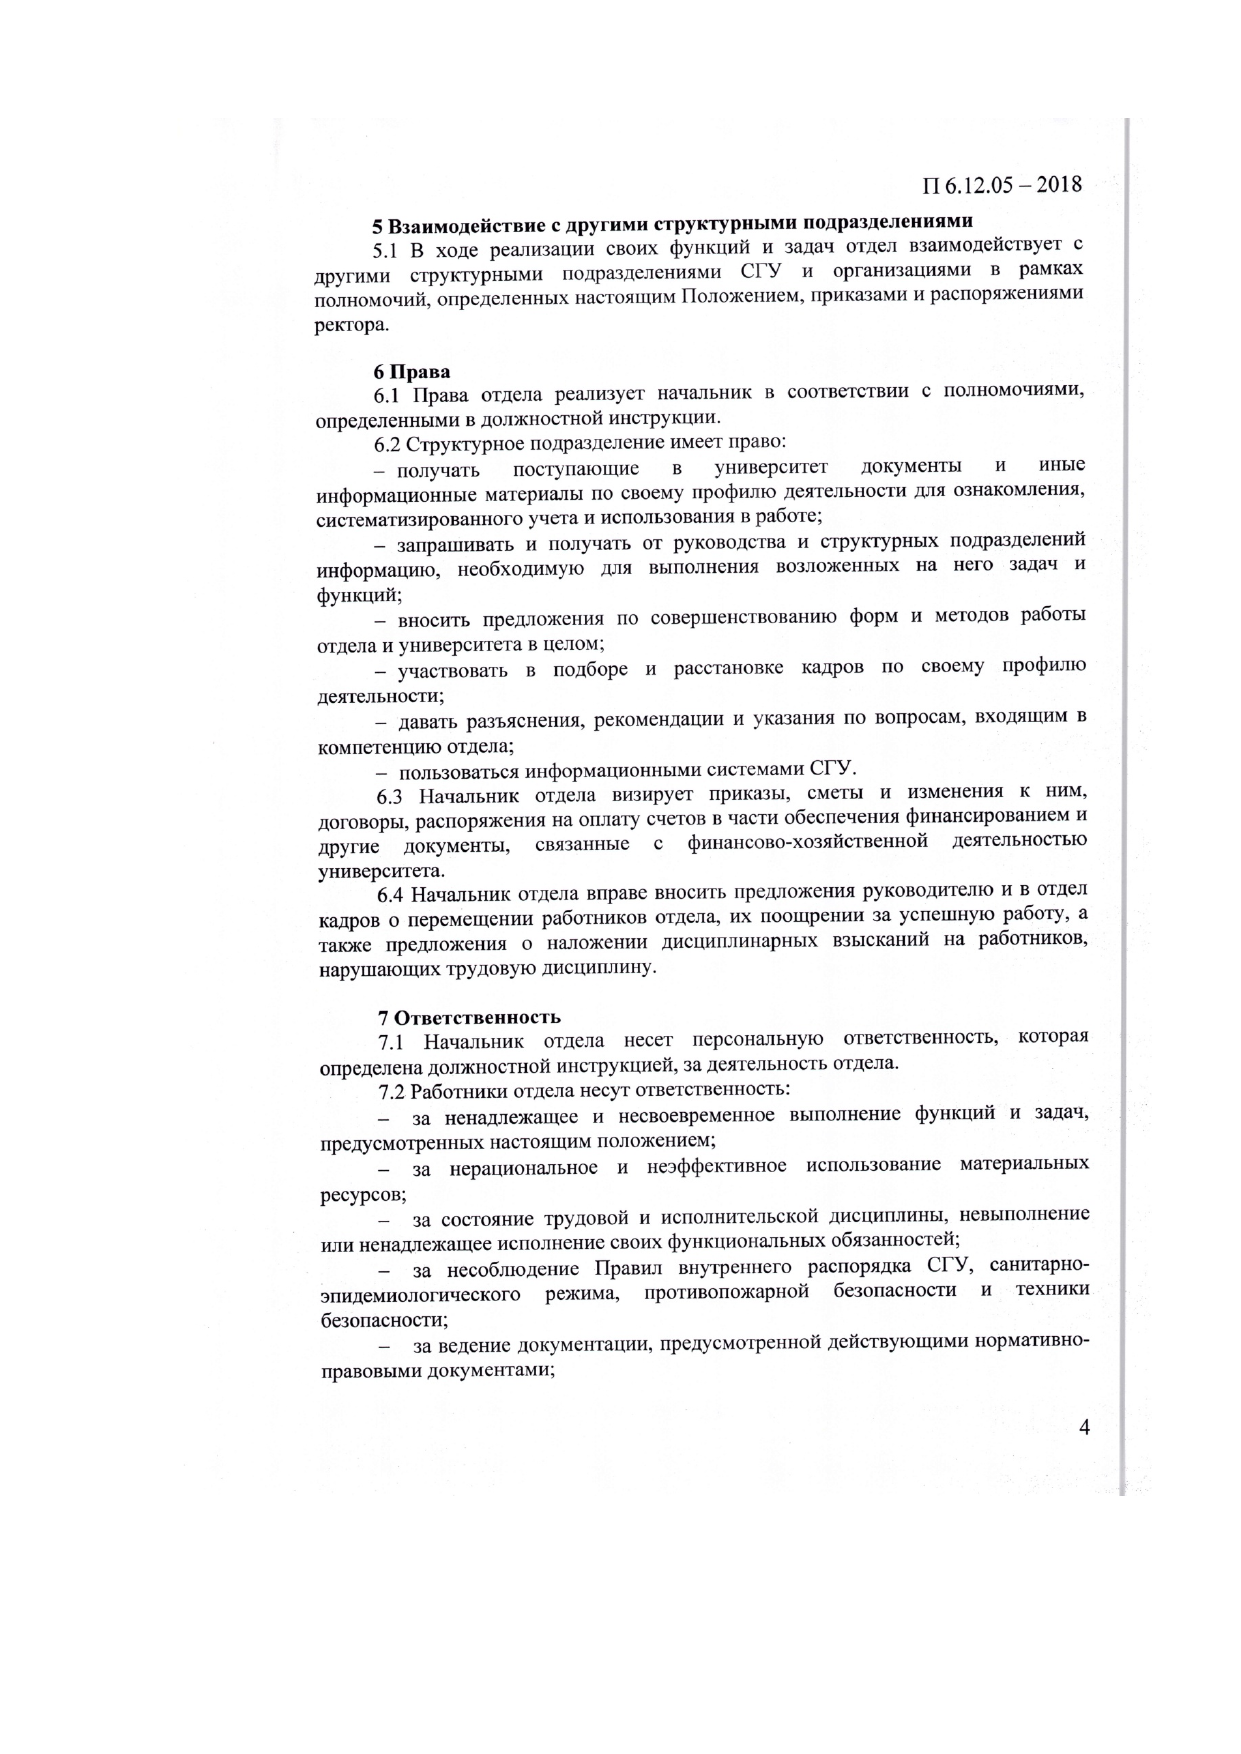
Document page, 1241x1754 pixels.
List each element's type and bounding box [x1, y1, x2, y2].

picture [177, 118, 1152, 1496]
